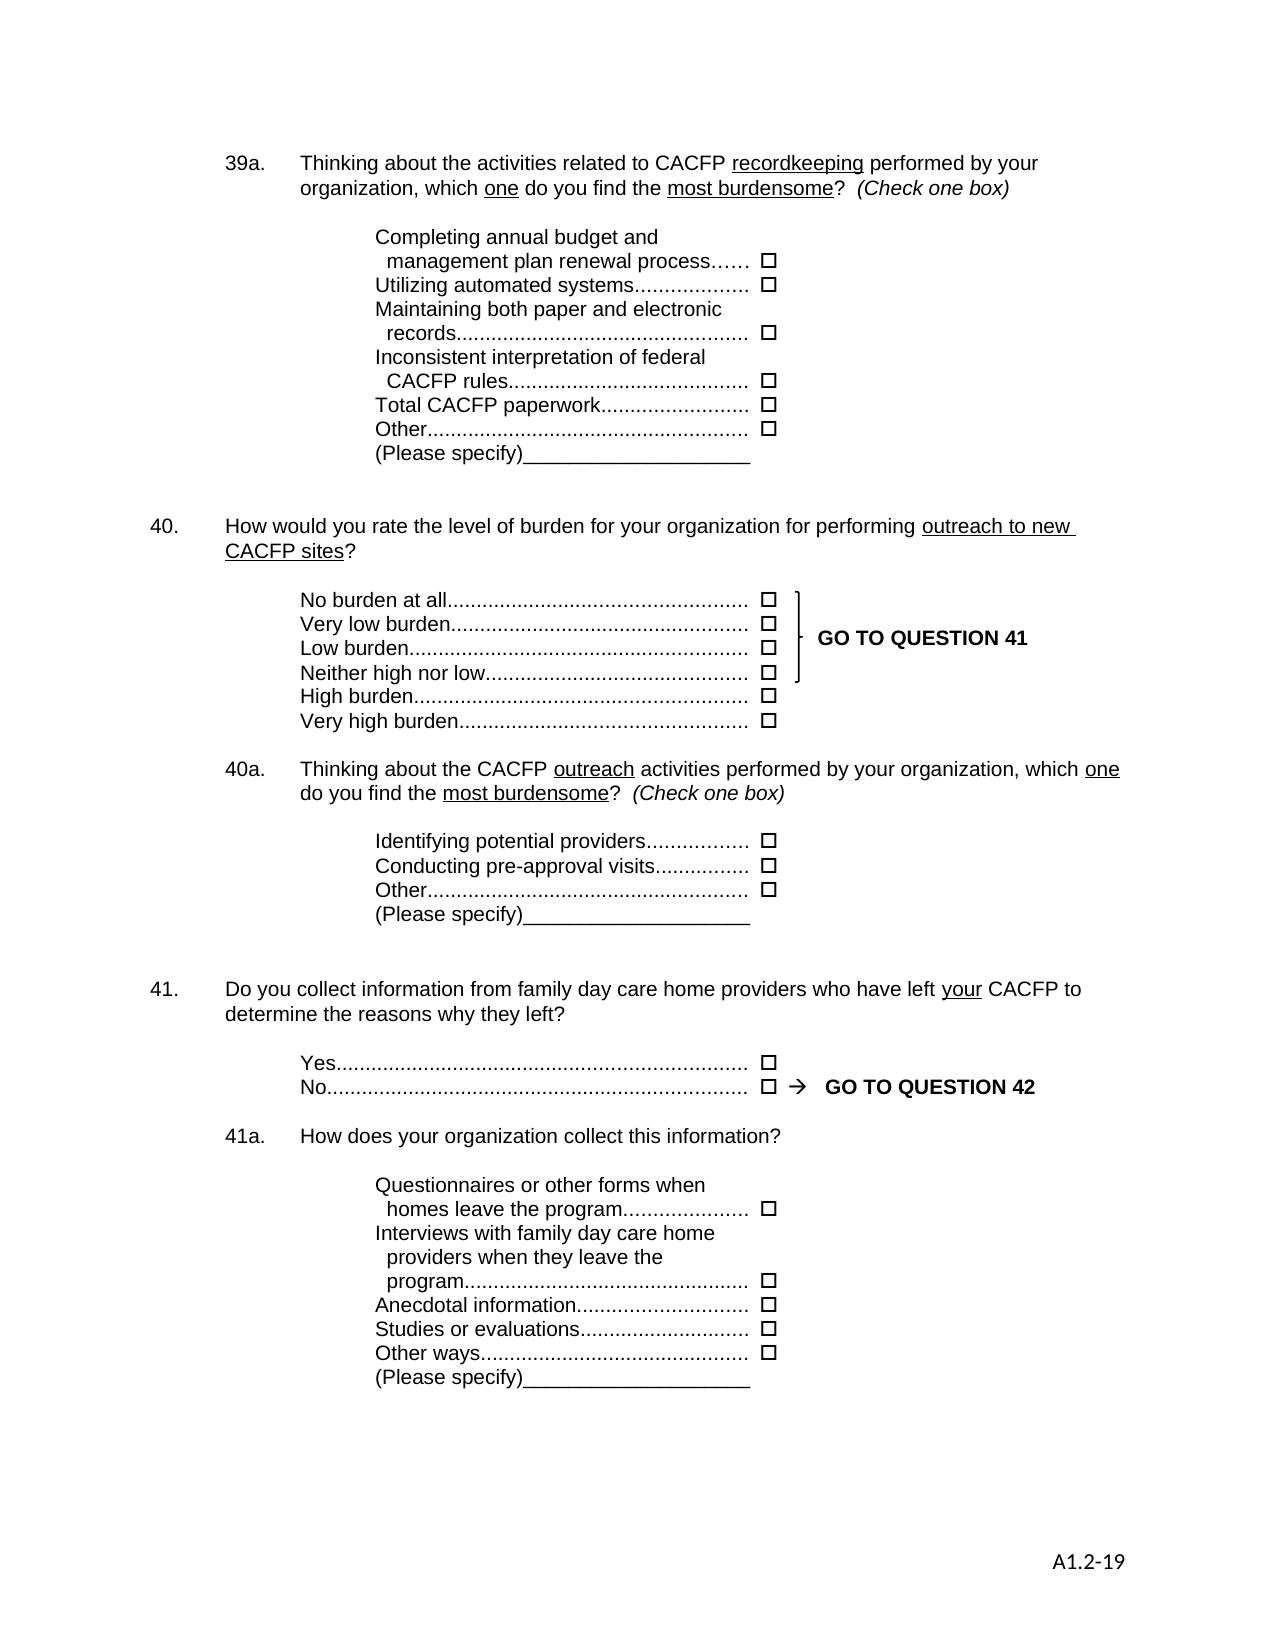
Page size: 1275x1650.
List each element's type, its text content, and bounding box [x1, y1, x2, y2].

text Inconsistent interpretation of federal [375, 345, 1125, 369]
text Other [375, 877, 1125, 902]
text 40a. Thinking about the CACFP outreach activities performed by your organization, which one do you find the most burdensome? (Check one box) [225, 756, 1125, 804]
text homes leave the program [375, 1197, 1125, 1221]
text 40. How would you rate the level of burden for your organization for performing outreach to new CACFP sites? [150, 513, 1125, 563]
text CACFP rules [375, 369, 1125, 393]
text Other [375, 417, 1125, 441]
text (Please specify) [375, 1365, 1125, 1389]
text (Please specify) [375, 441, 1125, 465]
text Conducting pre-approval visits [375, 853, 1125, 877]
text Low burden [800, 636, 1125, 660]
text Anecdotal information [375, 1293, 1125, 1317]
text Very high burden [300, 708, 1125, 732]
text Other ways [375, 1341, 1125, 1365]
text 39a. Thinking about the activities related to CACFP recordkeeping performed by your organization, which one do you find the most burdensome? (Check one box) [225, 150, 1125, 200]
text Total CACFP paperwork [375, 393, 1125, 417]
text No burden at all [300, 588, 1125, 612]
text No GO TO QUESTION 42 [300, 1074, 1125, 1099]
text Studies or evaluations [375, 1317, 1125, 1341]
text Completing annual budget and [375, 225, 1125, 249]
text Utilizing automated systems [375, 273, 1125, 297]
text Very low burden [300, 612, 797, 636]
text 41a. How does your organization collect this information? [150, 1124, 1125, 1148]
text (Please specify) [375, 902, 1125, 926]
text management plan renewal process [375, 249, 1125, 273]
text Very low burden [800, 612, 1125, 636]
text program [375, 1268, 1125, 1293]
text 41. Do you collect information from family day care home providers who have left your CACFP to determine the reasons why they left? [150, 976, 1125, 1026]
text Identifying potential providers [375, 829, 1125, 853]
text Maintaining both paper and electronic [375, 297, 1125, 321]
text providers when they leave the [375, 1244, 1125, 1268]
text High burden [300, 684, 1125, 708]
text Yes [300, 1051, 1125, 1074]
text Questionnaires or other forms when [375, 1173, 1125, 1197]
text Low burden [300, 636, 797, 660]
text Interviews with family day care home [375, 1221, 1125, 1244]
text Neither high nor low [300, 660, 1125, 684]
text records [375, 321, 1125, 345]
